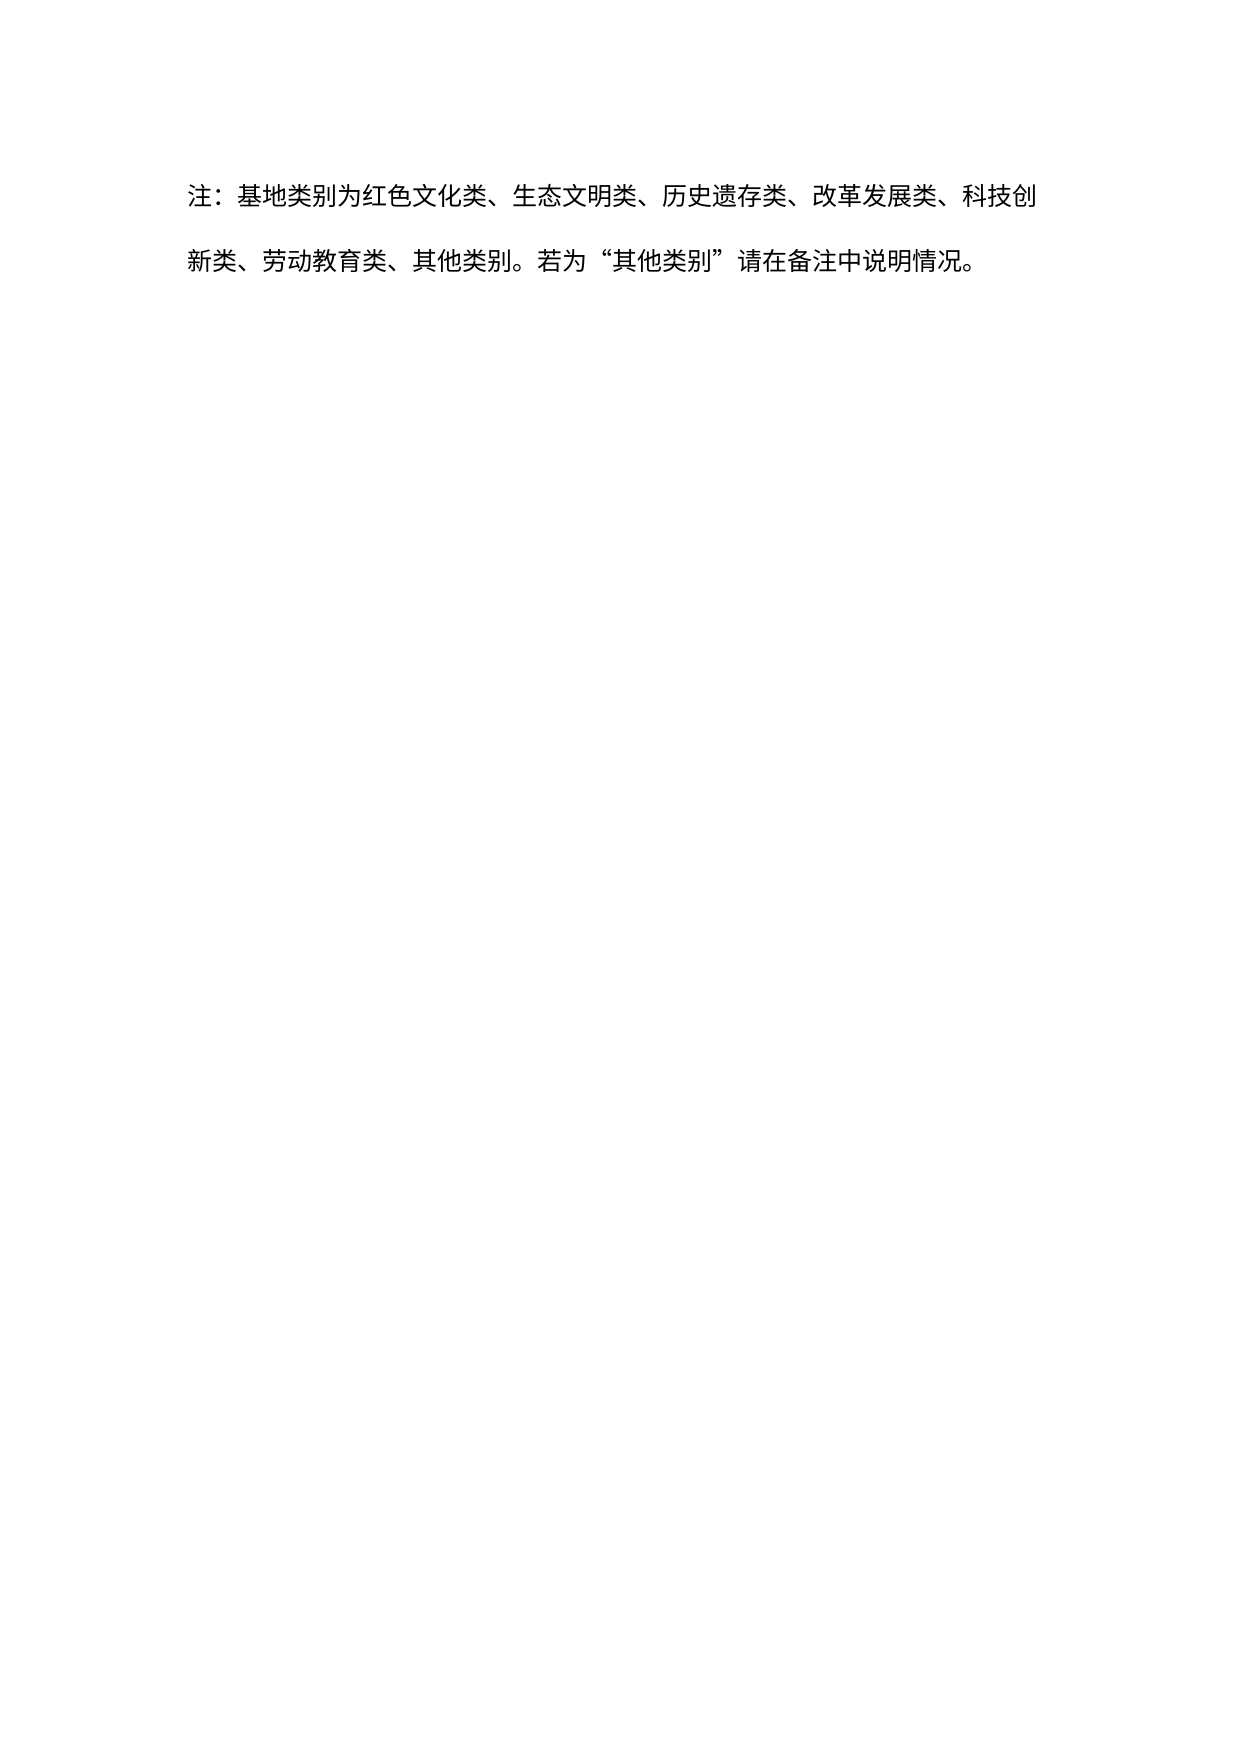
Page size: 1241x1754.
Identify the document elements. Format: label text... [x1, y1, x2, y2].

text 注：基地类别为红色文化类、生态文明类、历史遗存类、改革发展类、科技创新类、劳动教育类、其他类别。若为“其他类别”请在备注中说明情况。 [187, 162, 1053, 292]
